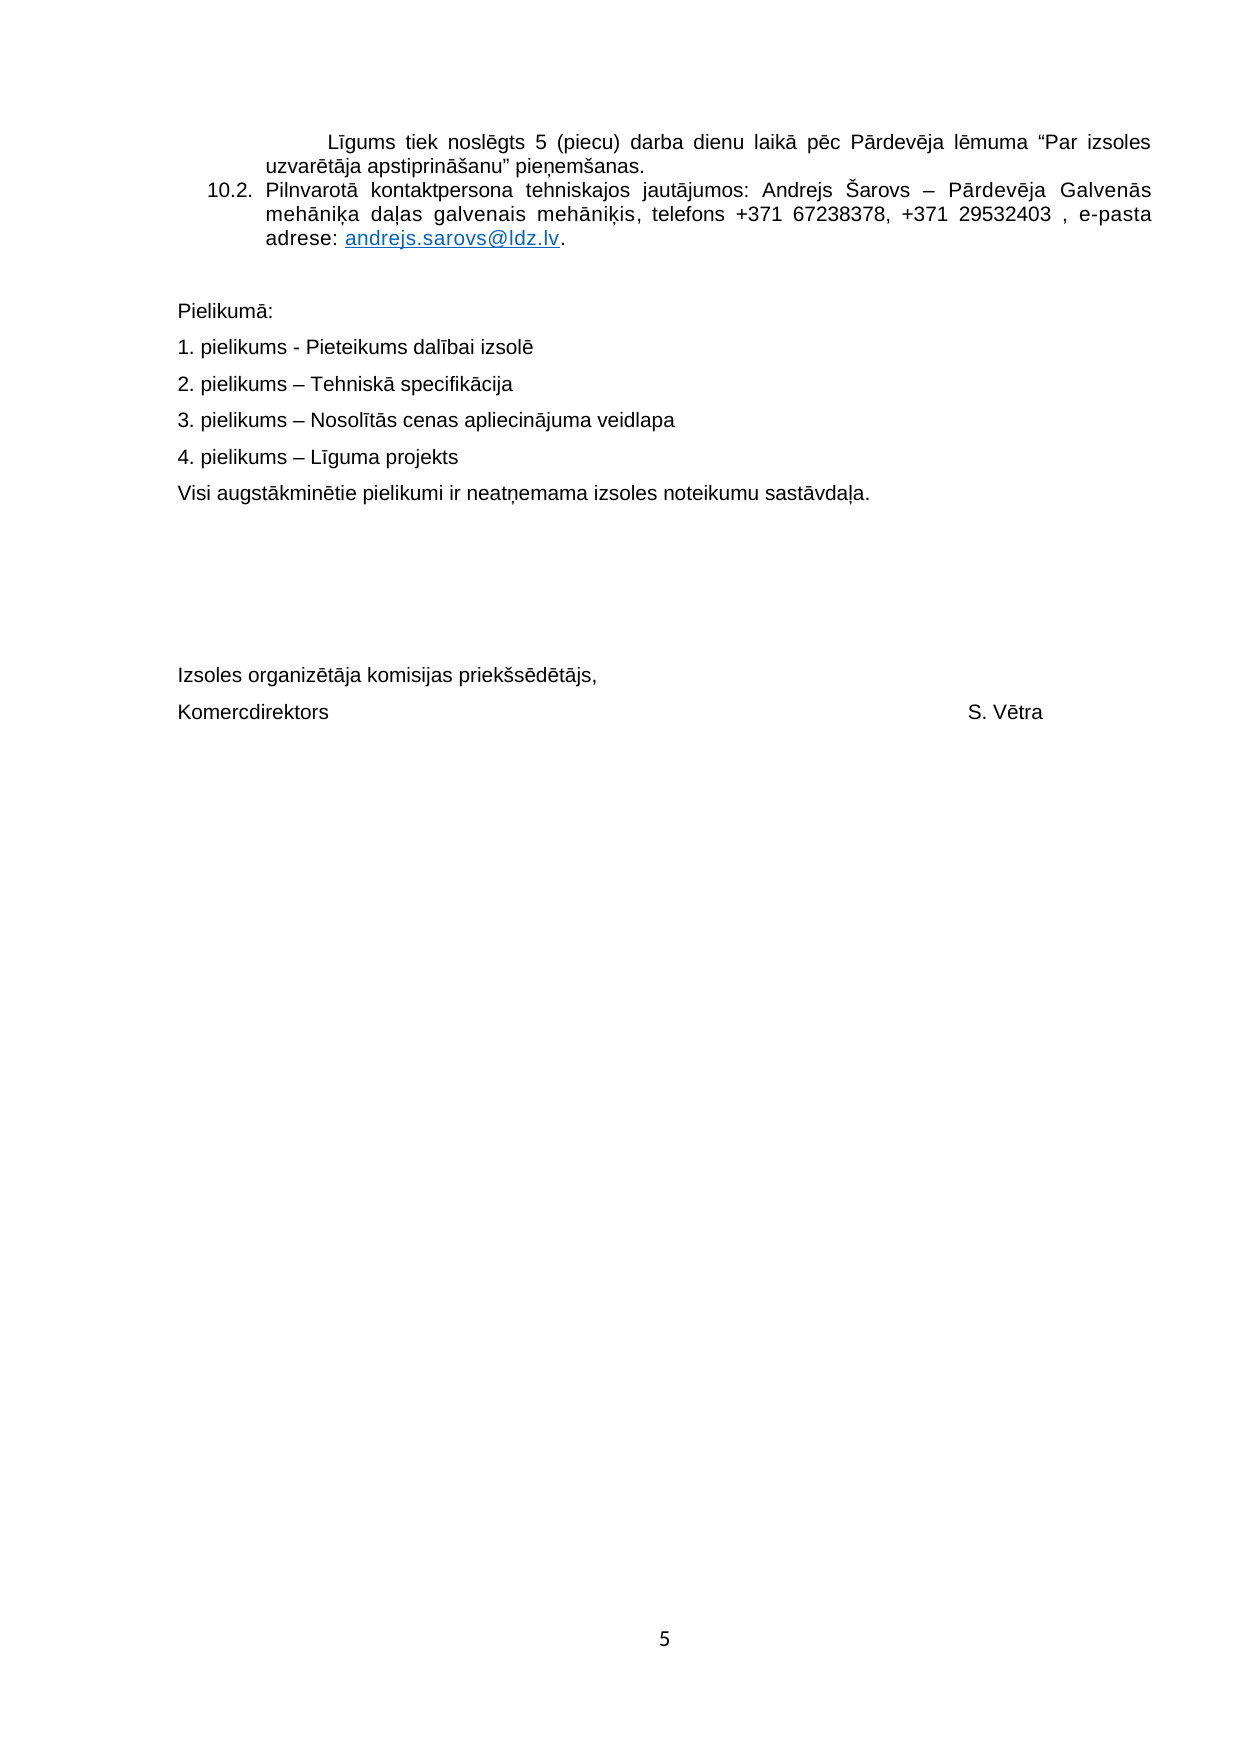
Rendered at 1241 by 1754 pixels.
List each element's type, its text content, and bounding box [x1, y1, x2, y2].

text 2. pielikums – Tehniskā specifikācija [177, 372, 1152, 396]
text 1. pielikums - Pieteikums dalībai izsolē [177, 335, 1152, 359]
text Pielikumā: [177, 299, 1152, 323]
text 4. pielikums – Līguma projekts [177, 444, 1152, 468]
text Izsoles organizētāja komisijas priekšsēdētājs, [177, 663, 1152, 687]
text Visi augstākminētie pielikumi ir neatņemama izsoles noteikumu sastāvdaļa. [177, 481, 1152, 505]
text 3. pielikums – Nosolītās cenas apliecinājuma veidlapa [177, 408, 1152, 432]
list Līgums tiek noslēgts 5 (piecu) darba dienu laikā pēc Pārdevēja lēmuma “Par izsoles uzvarētāja apstiprināšanu” pieņemšanas. [265, 130, 1152, 178]
text Komercdirektors S. Vētra [177, 700, 1152, 724]
list Pilnvarotā kontaktpersona tehniskajos jautājumos: Andrejs Šarovs – Pārdevēja Galvenās mehāniķa daļas galvenais mehāniķis, telefons +371 67238378, +371 29532403 , e-pasta adrese: andrejs.sarovs@ldz.lv. [207, 178, 1152, 250]
